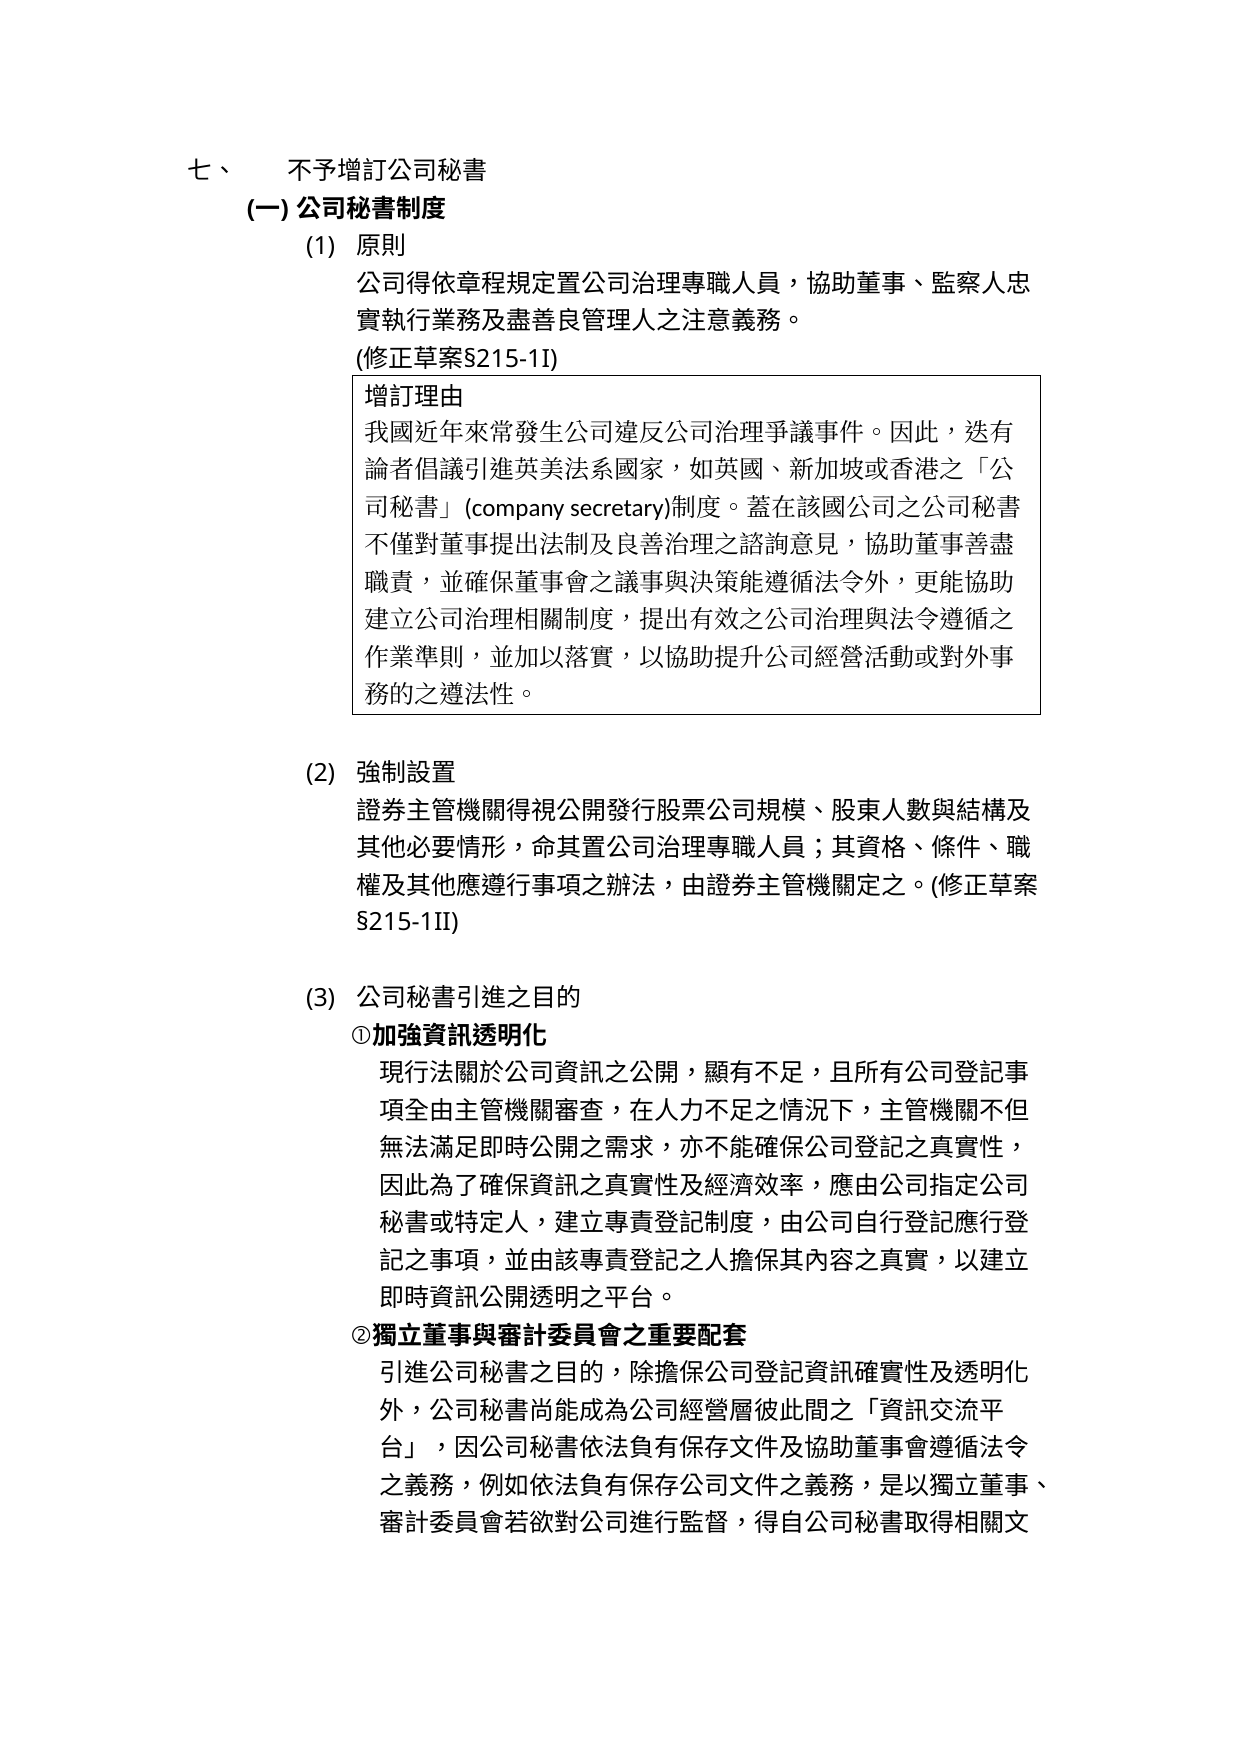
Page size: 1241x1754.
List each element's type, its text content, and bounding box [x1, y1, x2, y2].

text 獨立董事與審計委員會之重要配套 [350, 1314, 1053, 1352]
list 原則 [306, 225, 1053, 262]
text (修正草案§215-1I) [356, 337, 1053, 375]
text 證券主管機關得視公開發行股票公司規模、股東人數與結構及其他必要情形，命其置公司治理專職人員；其資格、條件、職權及其他應遵行事項之辦法，由證券主管機關定之。(修正草案§215-1II) [356, 789, 1053, 939]
list 強制設置 [306, 752, 1053, 789]
text 現行法關於公司資訊之公開，顯有不足，且所有公司登記事項全由主管機關審查，在人力不足之情況下，主管機關不但無法滿足即時公開之需求，亦不能確保公司登記之真實性，因此為了確保資訊之真實性及經濟效率，應由公司指定公司秘書或特定人，建立專責登記制度，由公司自行登記應行登記之事項，並由該專責登記之人擔保其內容之真實，以建立即時資訊公開透明之平台。 [379, 1052, 1053, 1314]
text 公司得依章程規定置公司治理專職人員，協助董事、監察人忠實執行業務及盡善良管理人之注意義務。 [356, 262, 1053, 337]
text 加強資訊透明化 [350, 1014, 1053, 1052]
list 不予增訂公司秘書 [187, 150, 1053, 187]
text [379, 1352, 1053, 1539]
table_header 增訂理由 我國近年來常發生公司違反公司治理爭議事件。因此，迭有論者倡議引進英美法系國家，如英國、新加坡或香港之「公司秘書」(company secretary)制度。蓋在該國公司之公司秘書不僅對董事提出法制及良善治理之諮詢意見，協助董事善盡職責，並確保董事會之議事與決策能遵循法令外，更能協助建立公司治理相關制度，提出有效之公司治理與法令遵循之作業準則，並加以落實，以協助提升公司經營活動或對外事務的之遵法性。 [353, 376, 1040, 713]
list 公司秘書制度 [247, 187, 1053, 225]
list 公司秘書引進之目的 [306, 977, 1053, 1014]
